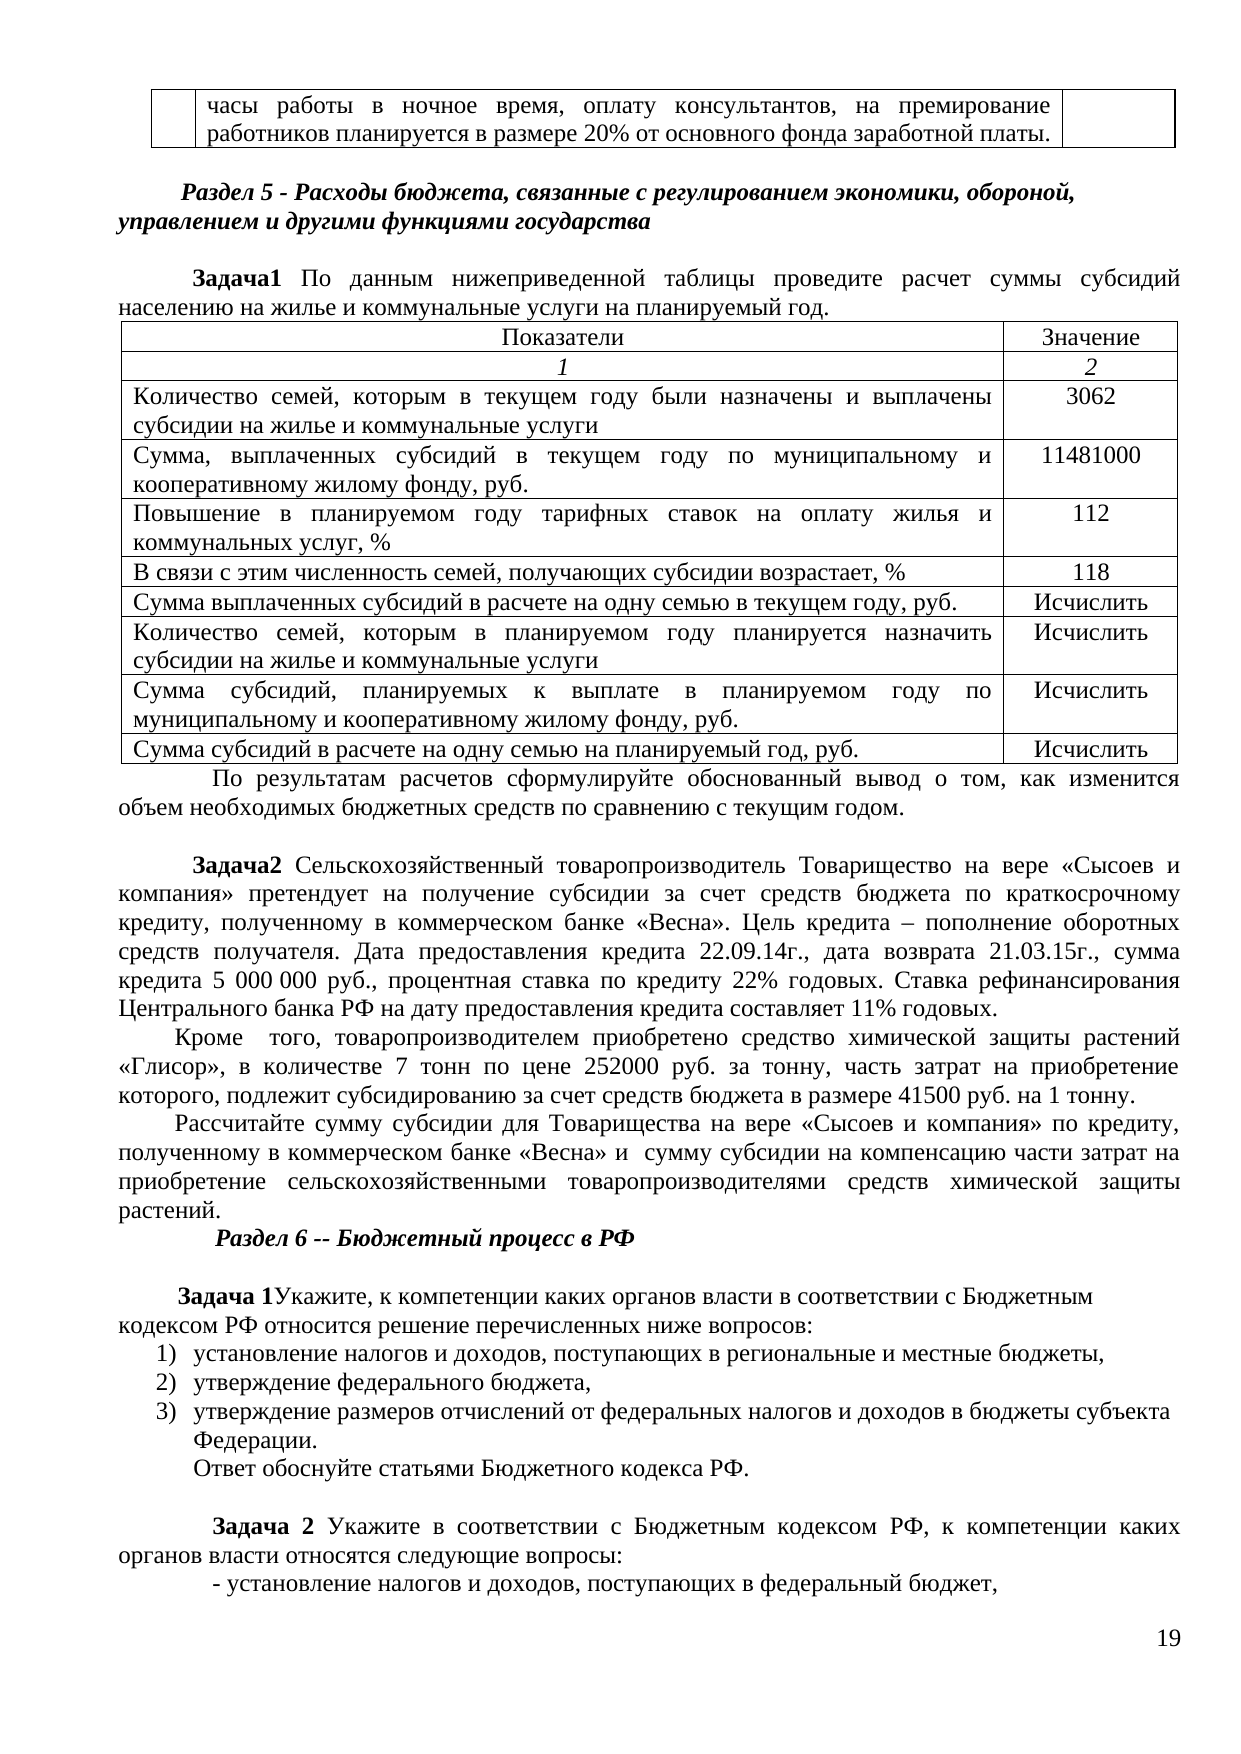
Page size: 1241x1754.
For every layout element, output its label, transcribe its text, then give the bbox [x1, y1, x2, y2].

text Задача1 По данным нижеприведенной таблицы проведите расчет суммы субсидий населению на жилье и коммунальные услуги на планируемый год. [118, 263, 1181, 321]
text Кроме того, товаропроизводителем приобретено средство химической защиты растений «Глисор», в количестве 7 тонн по цене 252000 руб. за тонну, часть затрат на приобретение которого, подлежит субсидированию за счет средств бюджета в размере 41500 руб. на 1 тонну. [118, 1022, 1181, 1108]
table_header Показатели [122, 322, 1003, 351]
table_cell 3062 [1004, 381, 1177, 439]
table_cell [196, 90, 1062, 147]
table_cell Сумма выплаченных субсидий в расчете на одну семью в текущем году, руб. [122, 587, 1003, 616]
table_cell Сумма субсидий, планируемых к выплате в планируемом году по муниципальному и кооперативному жилому фонду, руб. [122, 675, 1003, 733]
table_cell 112 [1004, 499, 1177, 556]
table_cell Исчислить [1004, 587, 1177, 616]
list утверждение размеров отчислений от федеральных налогов и доходов в бюджеты субъекта Федерации. [156, 1396, 1181, 1453]
list утверждение федерального бюджета, [156, 1367, 1181, 1396]
table_cell [1063, 90, 1174, 147]
table_cell Сумма субсидий в расчете на одну семью на планируемый год, руб. [122, 734, 1003, 762]
table_cell 6. [152, 90, 195, 147]
text Задача 2 Укажите в соответствии с Бюджетным кодексом РФ, к компетенции каких органов власти относятся следующие вопросы: [118, 1511, 1181, 1568]
list установление налогов и доходов, поступающих в региональные и местные бюджеты, [156, 1338, 1181, 1367]
table_cell Сумма, выплаченных субсидий в текущем году по муниципальному и кооперативному жилому фонду, руб. [122, 440, 1003, 497]
table_cell Повышение в планируемом году тарифных ставок на оплату жилья и коммунальных услуг, % [122, 499, 1003, 556]
table_cell 118 [1004, 557, 1177, 586]
table_cell 2 [1004, 352, 1177, 380]
table_cell Исчислить [1004, 675, 1177, 733]
list Ответ обоснуйте статьями Бюджетного кодекса РФ. [193, 1453, 1181, 1482]
text Задача2 Сельскохозяйственный товаропроизводитель Товарищество на вере «Сысоев и компания» претендует на получение субсидии за счет средств бюджета по краткосрочному кредиту, полученному в коммерческом банке «Весна». Цель кредита – пополнение оборотных средств получателя. Дата предоставления кредита 22.09.14г., дата возврата 21.03.15г., сумма кредита 5 000 000 руб., процентная ставка по кредиту 22% годовых. Ставка рефинансирования Центрального банка РФ на дату предоставления кредита составляет 11% годовых. [118, 850, 1181, 1022]
table_cell Исчислить [1004, 617, 1177, 674]
table_cell Количество семей, которым в текущем году были назначены и выплачены субсидии на жилье и коммунальные услуги [122, 381, 1003, 439]
text Раздел 6 -- Бюджетный процесс в РФ [215, 1223, 1181, 1252]
table_cell Исчислить [1004, 734, 1177, 762]
text Задача 1Укажите, к компетенции каких органов власти в соответствии с Бюджетным кодексом РФ относится решение перечисленных ниже вопросов: [118, 1281, 1181, 1338]
table_cell 1 [122, 352, 1003, 380]
table_cell В связи с этим численность семей, получающих субсидии возрастает, % [122, 557, 1003, 586]
table_cell 11481000 [1004, 440, 1177, 497]
text - установление налогов и доходов, поступающих в федеральный бюджет, [118, 1568, 1181, 1597]
table_header Значение [1004, 322, 1177, 351]
text Раздел 5 - Расходы бюджета, связанные с регулированием экономики, обороной, управлением и другими функциями государства [118, 177, 1181, 234]
text Рассчитайте сумму субсидии для Товарищества на вере «Сысоев и компания» по кредиту, полученному в коммерческом банке «Весна» и сумму субсидии на компенсацию части затрат на приобретение сельскохозяйственными товаропроизводителями средств химической защиты растений. [118, 1108, 1181, 1223]
text По результатам расчетов сформулируйте обоснованный вывод о том, как изменится объем необходимых бюджетных средств по сравнению с текущим годом. [118, 763, 1181, 821]
table_cell Количество семей, которым в планируемом году планируется назначить субсидии на жилье и коммунальные услуги [122, 617, 1003, 674]
